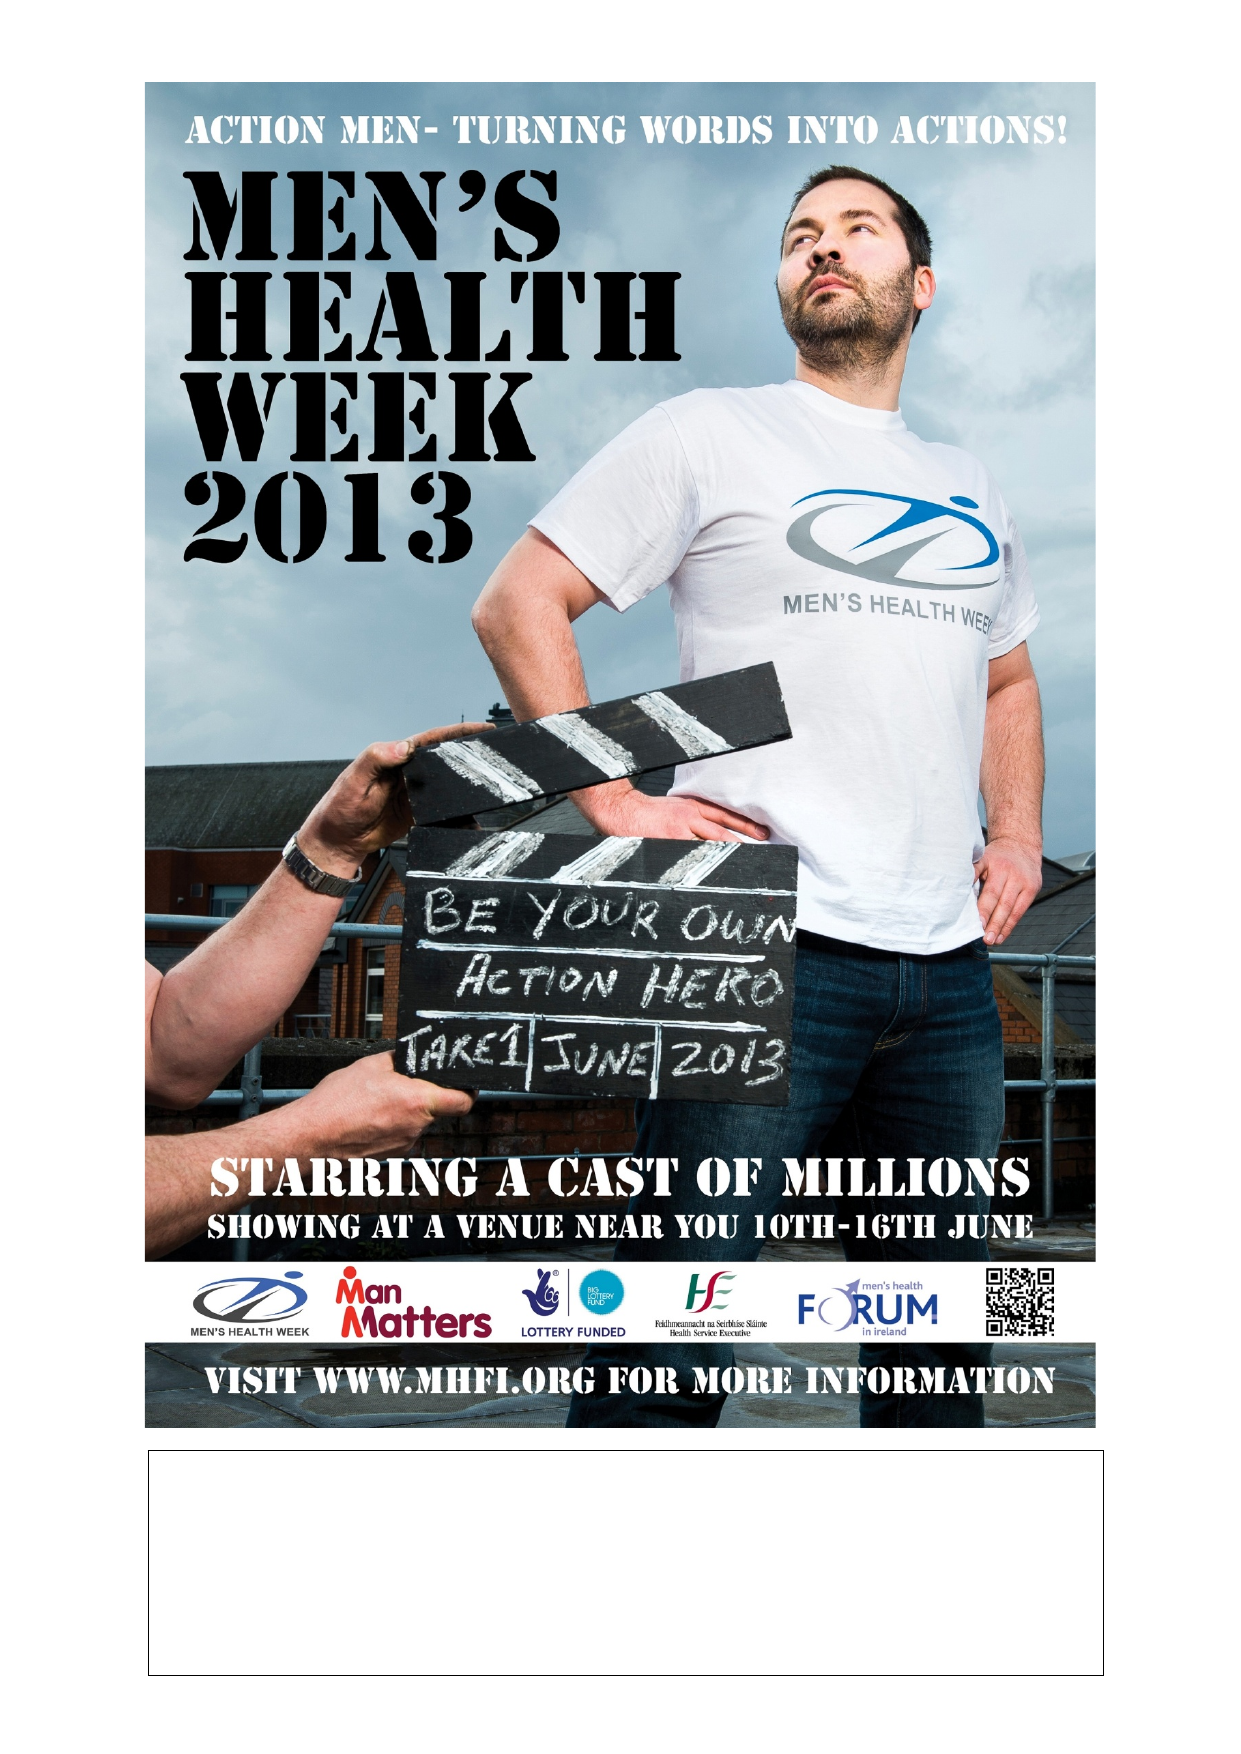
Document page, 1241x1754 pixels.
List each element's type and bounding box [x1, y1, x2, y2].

picture [144, 82, 1096, 1428]
